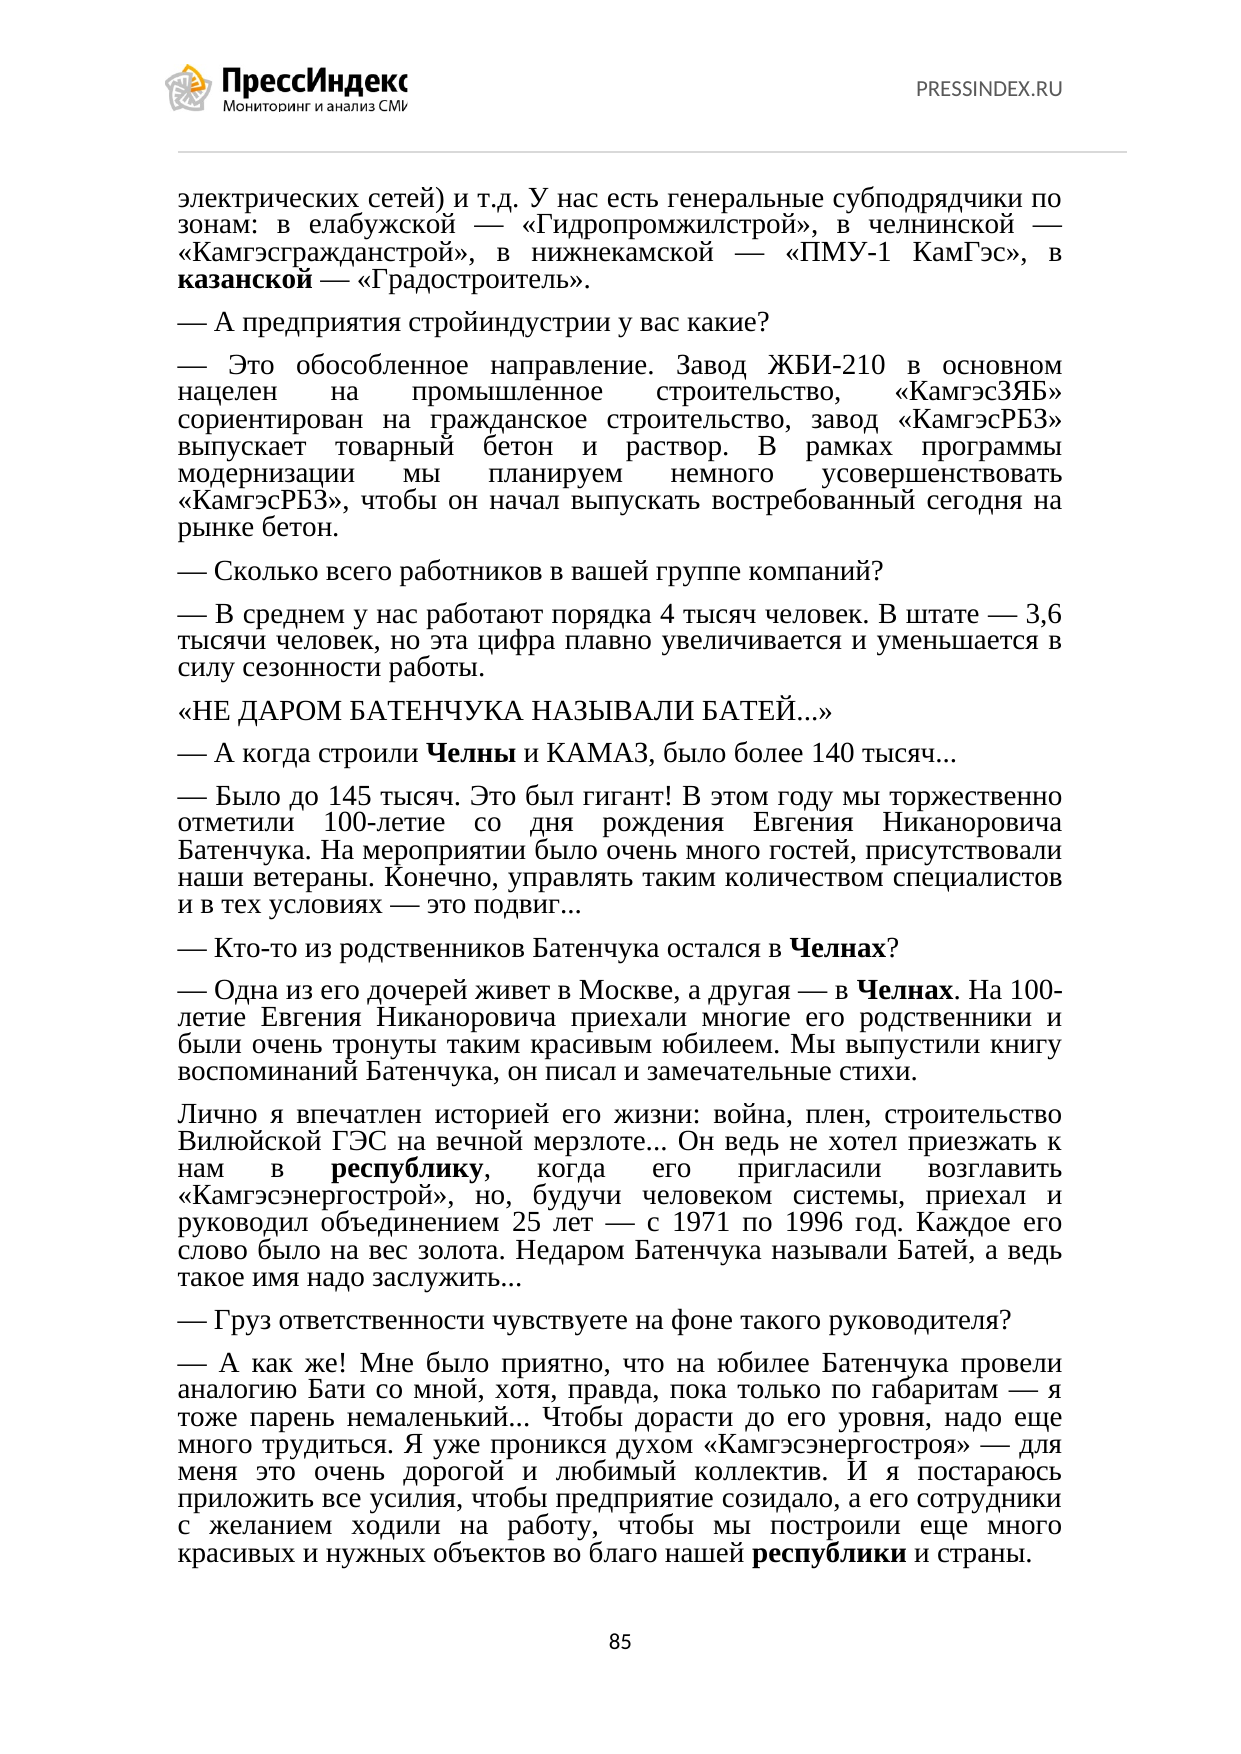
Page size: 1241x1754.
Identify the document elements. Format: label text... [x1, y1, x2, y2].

text «НЕ ДАРОМ БАТЕНЧУКА НАЗЫВАЛИ БАТЕЙ...» [177, 698, 1063, 726]
text — Было до 145 тысяч. Это был гигант! В этом году мы торжественно отметили 100-летие со дня рождения Евгения Никаноровича Батенчука. На мероприятии было очень много гостей, присутствовали наши ветераны. Конечно, управлять таким количеством специалистов и в тех условиях — это подвиг... [177, 784, 1063, 920]
text — Груз ответственности чувствуете на фоне такого руководителя? [177, 1308, 1063, 1335]
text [177, 186, 1063, 294]
text — Кто-то из родственников Батенчука остался в Челнах? [177, 935, 1063, 962]
text — А как же! Мне было приятно, что на юбилее Батенчука провели аналогию Бати со мной, хотя, правда, пока только по габаритам — я тоже парень немаленький... Чтобы дорасти до его уровня, надо еще много трудиться. Я уже проникся духом «Камгэсэнергостроя» — для меня это очень дорогой и любимый коллектив. И я постараюсь приложить все усилия, чтобы предприятие созидало, а его сотрудники с желанием ходили на работу, чтобы мы построили еще много красивых и нужных объектов во благо нашей республики и страны. [177, 1351, 1063, 1568]
text — А предприятия стройиндустрии у вас какие? [177, 310, 1063, 337]
text — А когда строили Челны и КАМАЗ, было более 140 тысяч... [177, 741, 1063, 768]
text — Сколько всего работников в вашей группе компаний? [177, 559, 1063, 586]
picture [163, 64, 408, 111]
text Лично я впечатлен историей его жизни: война, плен, строительство Вилюйской ГЭС на вечной мерзлоте... Он ведь не хотел приезжать к нам в республику, когда его пригласили возглавить «Камгэсэнергострой», но, будучи человеком системы, приехал и руководил объединением 25 лет — с 1971 по 1996 год. Каждое его слово было на вес золота. Недаром Батенчука называли Батей, а ведь такое имя надо заслужить... [177, 1102, 1063, 1292]
text — Одна из его дочерей живет в Москве, а другая — в Челнах. На 100-летие Евгения Никаноровича приехали многие его родственники и были очень тронуты таким красивым юбилеем. Мы выпустили книгу воспоминаний Батенчука, он писал и замечательные стихи. [177, 978, 1063, 1087]
text — В среднем у нас работают порядка 4 тысяч человек. В штате — 3,6 тысячи человек, но эта цифра плавно увеличивается и уменьшается в силу сезонности работы. [177, 601, 1063, 683]
text — Это обособленное направление. Завод ЖБИ-210 в основном нацелен на промышленное строительство, «КамгэсЗЯБ» сориентирован на гражданское строительство, завод «КамгэсРБЗ» выпускает товарный бетон и раствор. В рамках программы модернизации мы планируем немного усовершенствовать «КамгэсРБЗ», чтобы он начал выпускать востребованный сегодня на рынке бетон. [177, 353, 1063, 543]
